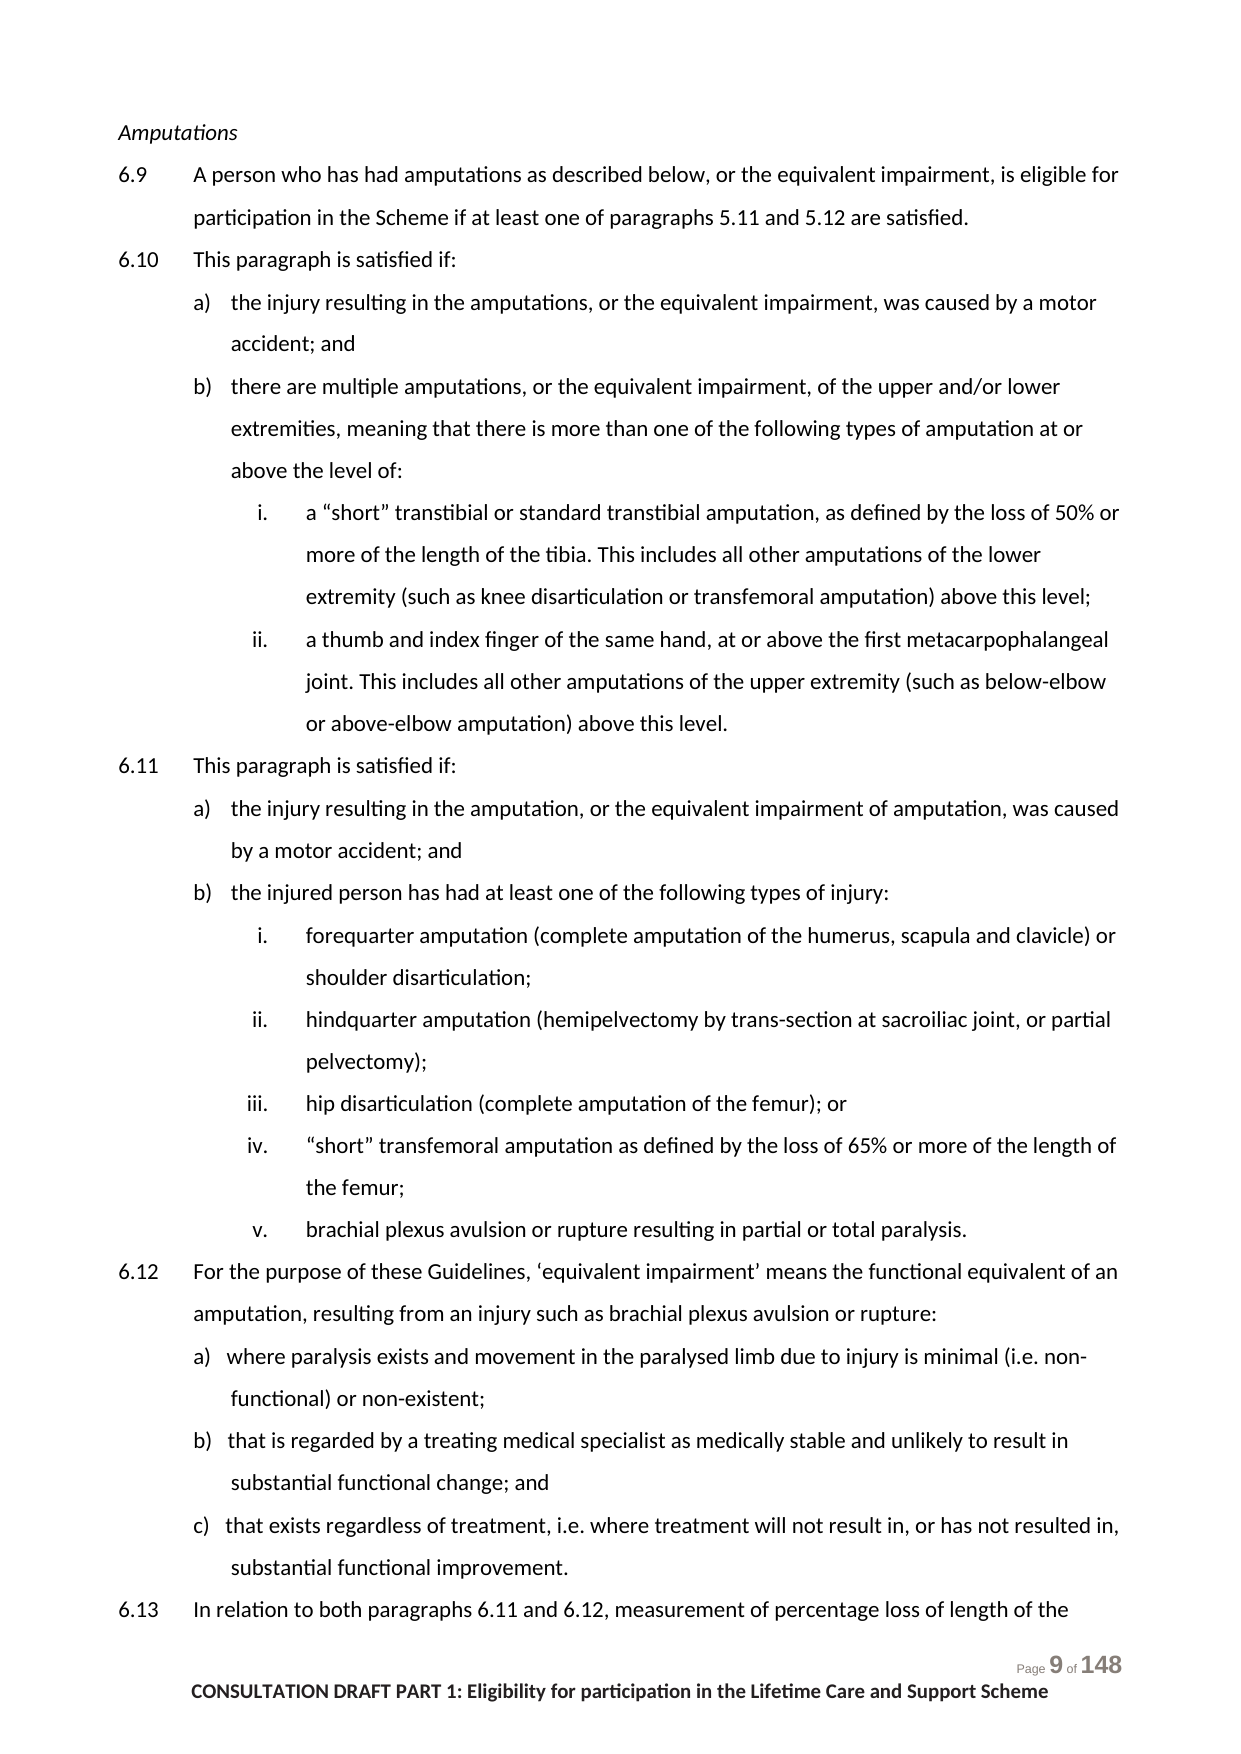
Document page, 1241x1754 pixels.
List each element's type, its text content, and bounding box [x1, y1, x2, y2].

list a “short” transtibial or standard transtibial amputation, as defined by the loss of 50% or more of the length of the tibia. This includes all other amputations of the lower extremity (such as knee disarticulation or transfemoral amputation) above this level; [268, 498, 1122, 611]
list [118, 1595, 1122, 1623]
list This paragraph is satisfied if: [118, 751, 1122, 779]
list hindquarter amputation (hemipelvectomy by trans-section at sacroiliac joint, or partial pelvectomy); [268, 1005, 1122, 1075]
text c) that exists regardless of treatment, i.e. where treatment will not result in, or has not resulted in, substantial functional improvement. [193, 1511, 1122, 1581]
list “short” transfemoral amputation as defined by the loss of 65% or more of the length of the femur; [268, 1131, 1122, 1201]
list there are multiple amputations, or the equivalent impairment, of the upper and/or lower extremities, meaning that there is more than one of the following types of amputation at or above the level of: [193, 372, 1122, 484]
list This paragraph is satisfied if: [118, 245, 1122, 273]
list For the purpose of these Guidelines, ‘equivalent impairment’ means the functional equivalent of an amputation, resulting from an injury such as brachial plexus avulsion or rupture: [118, 1257, 1122, 1327]
text Amputations [118, 118, 1122, 146]
list the injury resulting in the amputations, or the equivalent impairment, was caused by a motor accident; and [193, 288, 1122, 358]
text a) where paralysis exists and movement in the paralysed limb due to injury is minimal (i.e. non-functional) or non-existent; [193, 1342, 1122, 1412]
list hip disarticulation (complete amputation of the femur); or [268, 1089, 1122, 1117]
list the injury resulting in the amputation, or the equivalent impairment of amputation, was caused by a motor accident; and [193, 794, 1122, 864]
list the injured person has had at least one of the following types of injury: [193, 878, 1122, 906]
list brachial plexus avulsion or rupture resulting in partial or total paralysis. [268, 1215, 1122, 1243]
list a thumb and index finger of the same hand, at or above the first metacarpophalangeal joint. This includes all other amputations of the upper extremity (such as below-elbow or above-elbow amputation) above this level. [268, 625, 1122, 737]
list A person who has had amputations as described below, or the equivalent impairment, is eligible for participation in the Scheme if at least one of paragraphs 5.11 and 5.12 are satisfied. [118, 161, 1122, 231]
text b) that is regarded by a treating medical specialist as medically stable and unlikely to result in substantial functional change; and [193, 1426, 1122, 1496]
list forequarter amputation (complete amputation of the humerus, scapula and clavicle) or shoulder disarticulation; [268, 921, 1122, 991]
